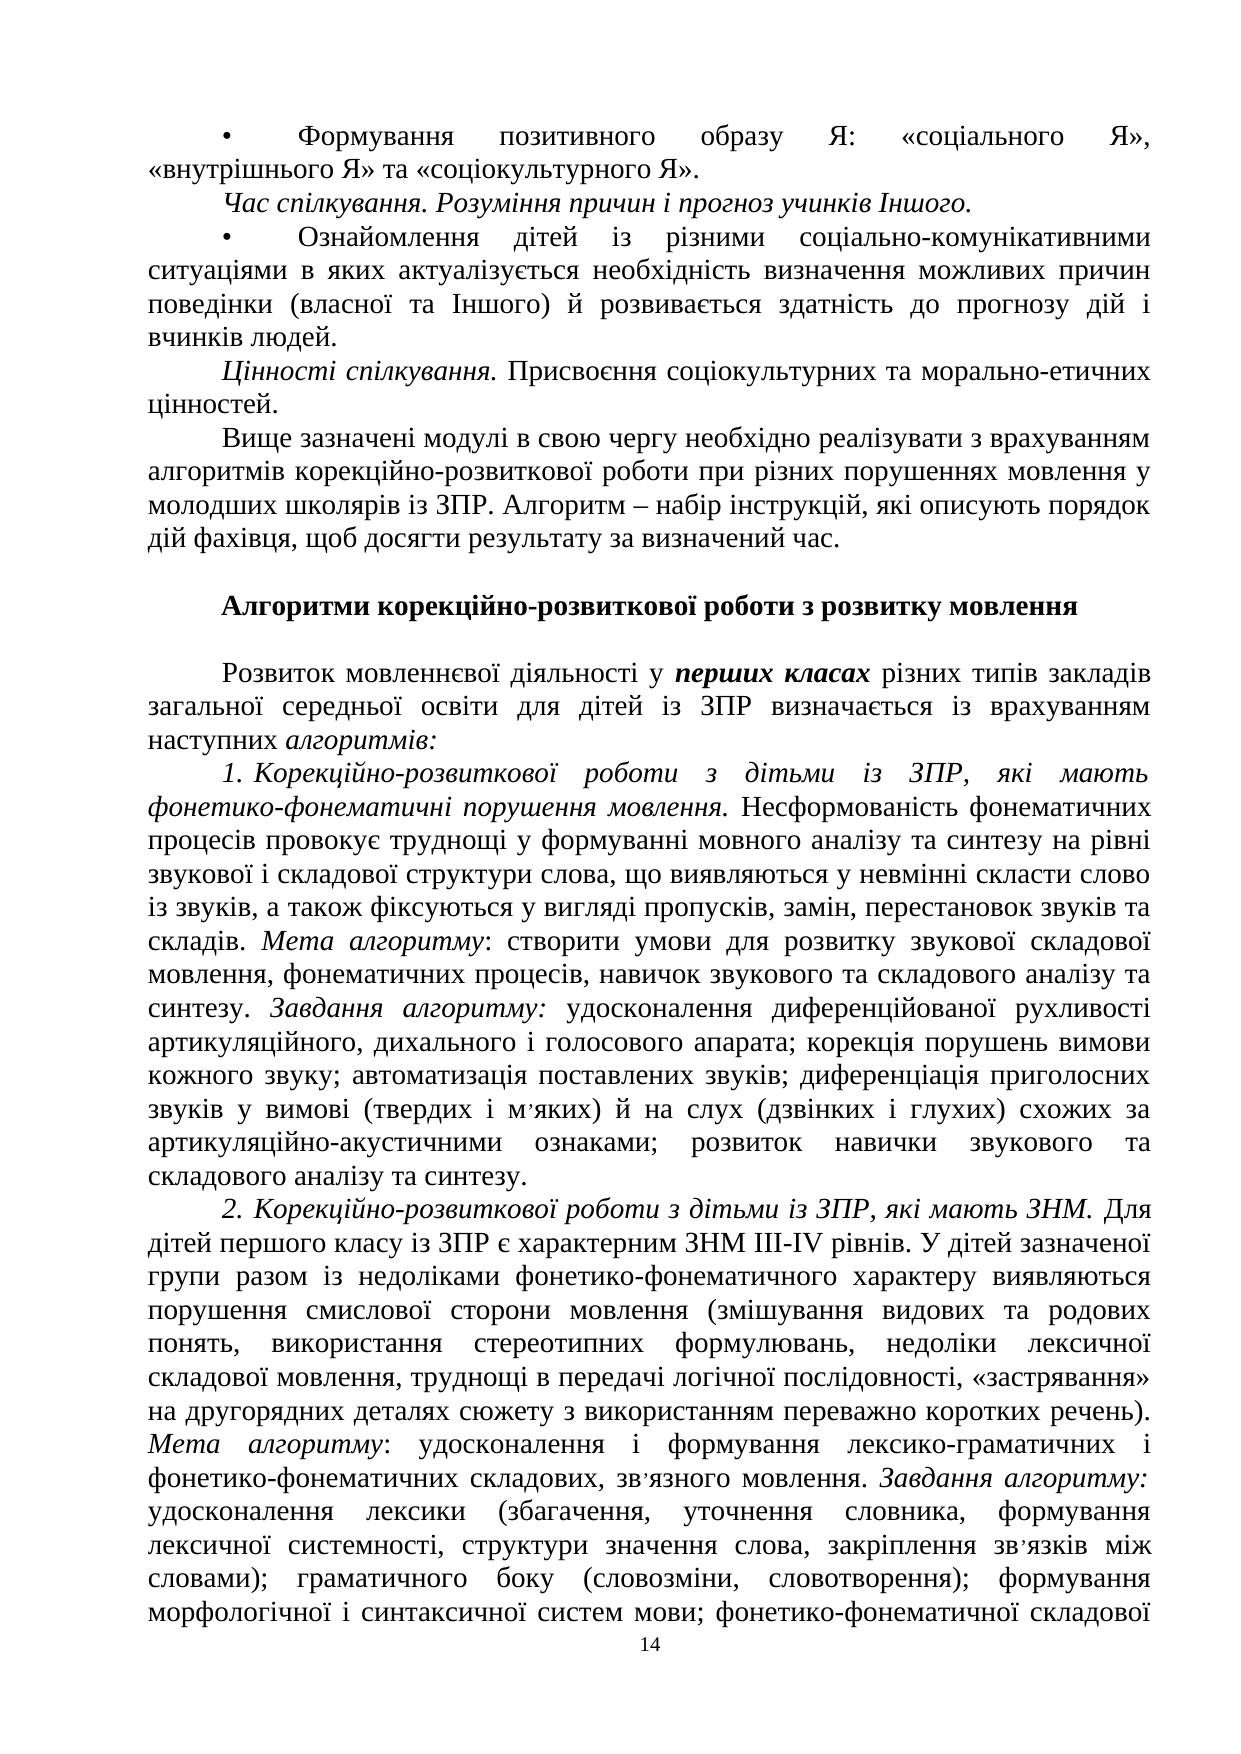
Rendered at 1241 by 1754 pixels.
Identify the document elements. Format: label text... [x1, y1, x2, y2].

list Формування позитивного образу Я: «соціального Я», «внутрішнього Я» та «соціокультурного Я». [148, 118, 1152, 185]
text Час спілкування. Розуміння причин і прогноз учинків Іншого. [148, 185, 1152, 219]
text Вище зазначені модулі в свою чергу необхідно реалізувати з врахуванням алгоритмів корекційно-розвиткової роботи при різних порушеннях мовлення у молодших школярів із ЗПР. Алгоритм – набір інструкцій, які описують порядок дій фахівця, щоб досягти результату за визначений час. [148, 420, 1152, 554]
text 1. Корекційно-розвиткової роботи з дітьми із ЗПР, які мають фонетико-фонематичні порушення мовлення. Несформованість фонематичних процесів провокує труднощі у формуванні мовного аналізу та синтезу на рівні звукової і складової структури слова, що виявляються у невмінні скласти слово із звуків, а також фіксуються у вигляді пропусків, замін, перестановок звуків та складів. Мета алгоритму: створити умови для розвитку звукової складової мовлення, фонематичних процесів, навичок звукового та складового аналізу та синтезу. Завдання алгоритму: удосконалення диференційованої рухливості артикуляційного, дихального і голосового апарата; корекція порушень вимови кожного звуку; автоматизація поставлених звуків; диференціація приголосних звуків у вимові (твердих і м’яких) й на слух (дзвінких і глухих) схожих за артикуляційно-акустичними ознаками; розвиток навички звукового та складового аналізу та синтезу. [148, 755, 1152, 1191]
list Ознайомлення дітей із різними соціально-комунікативними ситуаціями в яких актуалізується необхідність визначення можливих причин поведінки (власної та Іншого) й розвивається здатність до прогнозу дій і вчинків людей. [148, 219, 1152, 353]
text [148, 1191, 1152, 1627]
text Цінності спілкування. Присвоєння соціокультурних та морально-етичних цінностей. [148, 353, 1152, 420]
text Розвиток мовленнєвої діяльності у перших класах різних типів закладів загальної середньої освіти для дітей із ЗПР визначається із врахуванням наступних алгоритмів: [148, 655, 1152, 755]
text Алгоритми корекційно-розвиткової роботи з розвитку мовлення [148, 588, 1152, 621]
